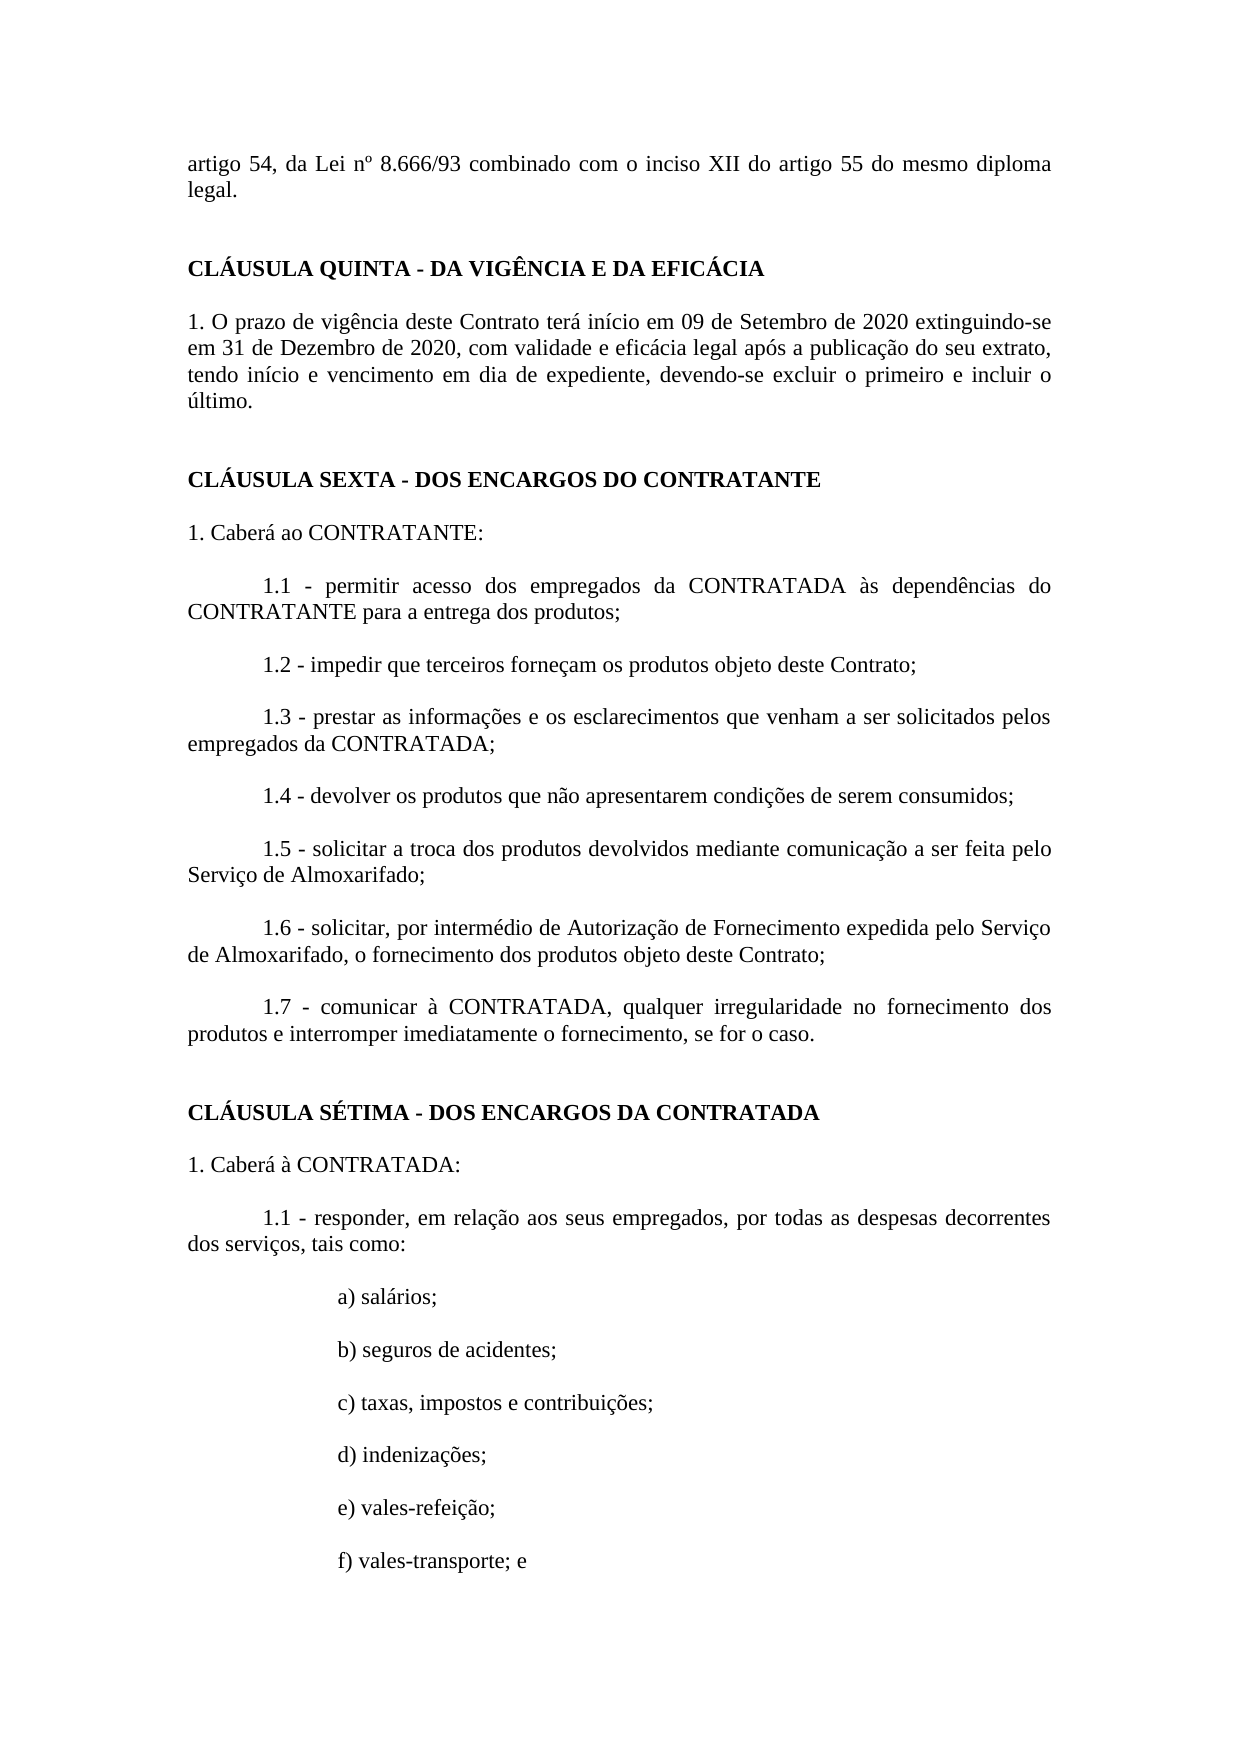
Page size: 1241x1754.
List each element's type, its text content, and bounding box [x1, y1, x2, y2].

text b) seguros de acidentes; [187, 1336, 1053, 1362]
text 1.6 - solicitar, por intermédio de Autorização de Fornecimento expedida pelo Serviço de Almoxarifado, o fornecimento dos produtos objeto deste Contrato; [187, 914, 1053, 967]
text c) taxas, impostos e contribuições; [187, 1389, 1053, 1415]
text e) vales-refeição; [187, 1494, 1053, 1520]
text 1.5 - solicitar a troca dos produtos devolvidos mediante comunicação a ser feita pelo Serviço de Almoxarifado; [187, 835, 1053, 888]
text 1.1 - permitir acesso dos empregados da CONTRATADA às dependências do CONTRATANTE para a entrega dos produtos; [187, 572, 1053, 624]
text CLÁUSULA SEXTA - DOS ENCARGOS DO CONTRATANTE [187, 466, 1053, 493]
text CLÁUSULA QUINTA - DA VIGÊNCIA E DA EFICÁCIA [187, 255, 1053, 282]
text 1.4 - devolver os produtos que não apresentarem condições de serem consumidos; [187, 782, 1053, 809]
text a) salários; [187, 1283, 1053, 1309]
text 1.2 - impedir que terceiros forneçam os produtos objeto deste Contrato; [187, 651, 1053, 677]
text 1. Caberá à CONTRATADA: [187, 1151, 1053, 1178]
text d) indenizações; [187, 1441, 1053, 1468]
text 1.1 - responder, em relação aos seus empregados, por todas as despesas decorrentes dos serviços, tais como: [187, 1204, 1053, 1257]
text 1.3 - prestar as informações e os esclarecimentos que venham a ser solicitados pelos empregados da CONTRATADA; [187, 703, 1053, 756]
text 1.7 - comunicar à CONTRATADA, qualquer irregularidade no fornecimento dos produtos e interromper imediatamente o fornecimento, se for o caso. [187, 993, 1053, 1046]
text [187, 150, 1053, 203]
text 1. Caberá ao CONTRATANTE: [187, 519, 1053, 545]
text 1. O prazo de vigência deste Contrato terá início em 09 de Setembro de 2020 extinguindo-se em 31 de Dezembro de 2020, com validade e eficácia legal após a publicação do seu extrato, tendo início e vencimento em dia de expediente, devendo-se excluir o primeiro e incluir o último. [187, 308, 1053, 413]
text f) vales-transporte; e [187, 1547, 1053, 1573]
text CLÁUSULA SÉTIMA - DOS ENCARGOS DA CONTRATADA [187, 1099, 1053, 1125]
